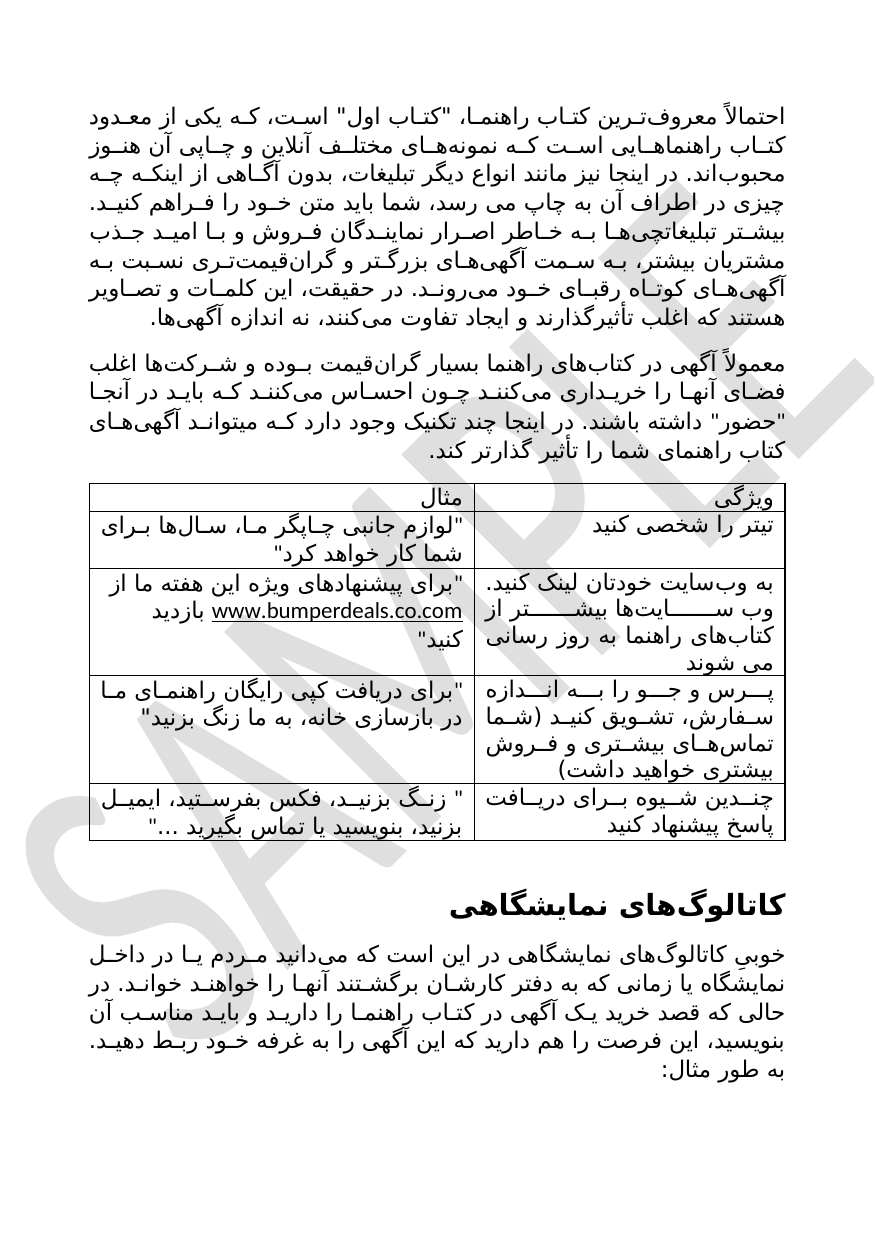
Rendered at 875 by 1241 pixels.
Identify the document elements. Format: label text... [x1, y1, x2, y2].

text احتمالاً معروف‌ترین کتاب راهنما، "کتاب اول" است، که یکی از معدود کتاب راهنماهایی است که نمونه‌های مختلف آنلاین و چاپی آن هنوز محبوب‌اند. در اینجا نیز مانند انواع دیگر تبلیغات، بدون آگاهی از اینکه چه چیزی در اطراف آن به چاپ می رسد، شما باید متن خود را فراهم کنید. بیشتر تبلیغاتچی‌ها به خاطر اصرار نمایندگان فروش و با امید جذب مشتریان بیشتر، به سمت آگهی‌های بزرگتر و گران‌قیمت‌تری نسبت به آگهی‌های کوتاه رقبای خود می‌روند. در حقیقت، این کلمات و تصاویر هستند که اغلب تأثیر‌گذارند و ایجاد تفاوت می‌کنند، نه اندازه آگهی‌ها. [89, 103, 785, 331]
table_cell " زنگ بزنید، فکس بفرستید، ایمیل بزنید، بنویسید یا تماس بگیرید ..." [90, 784, 474, 840]
table_cell "برای دریافت کپی رایگان راهنمای ما در بازسازی خانه، به ما زنگ بزنید" [90, 676, 474, 783]
table_header مثال [90, 484, 474, 511]
table_cell "برای پیشنهادهای ویژه این هفته ما از www.bumperdeals.co.com بازدید کنید" [90, 569, 474, 675]
text کاتالوگ‌های نمایشگاهی [89, 888, 785, 922]
table_cell چندین شیوه برای دریافت پاسخ پیشنهاد کنید [475, 784, 784, 840]
text خوبیِ کاتالوگ‌های نمایشگاهی در این است که می‌دانید مردم یا در داخل نمایشگاه یا زمانی که به دفتر کارشان برگشتند آنها را خواهند خواند. در حالی که قصد خرید یک آگهی در کتاب راهنما را دارید و باید مناسب آن بنویسید، این فرصت را هم دارید که این آگهی را به غرفه خود ربط دهید. به طور مثال: [89, 941, 785, 1083]
text معمولاً آگهی در کتاب‌های راهنما بسیار گران‌قیمت بوده و شرکت‌ها اغلب فضای آنها را خریداری می‌کنند چون احساس می‌کنند که باید در آنجا "حضور" داشته باشند. در اینجا چند تکنیک وجود دارد که میتواند آگهی‌های کتاب راهنمای شما را تأثیر گذار‌تر کند. [89, 350, 785, 464]
table_cell پرس و جو را به اندازه سفارش، تشویق کنید (شما تماس‌های بیشتری و فروش بیشتری خواهید داشت) [475, 676, 784, 783]
table_cell "لوازم جانبی چاپگر ما، سال‌ها برای شما کار خواهد کرد" [90, 512, 474, 568]
table_cell تیتر را شخصی کنید [475, 512, 784, 568]
table_header ویژگی [475, 484, 784, 511]
table_cell به وب‌سایت خودتان لینک کنید. وب سایت‌ها بیشتر از کتاب‌های راهنما به روز‌ رسانی می شوند [475, 569, 784, 675]
